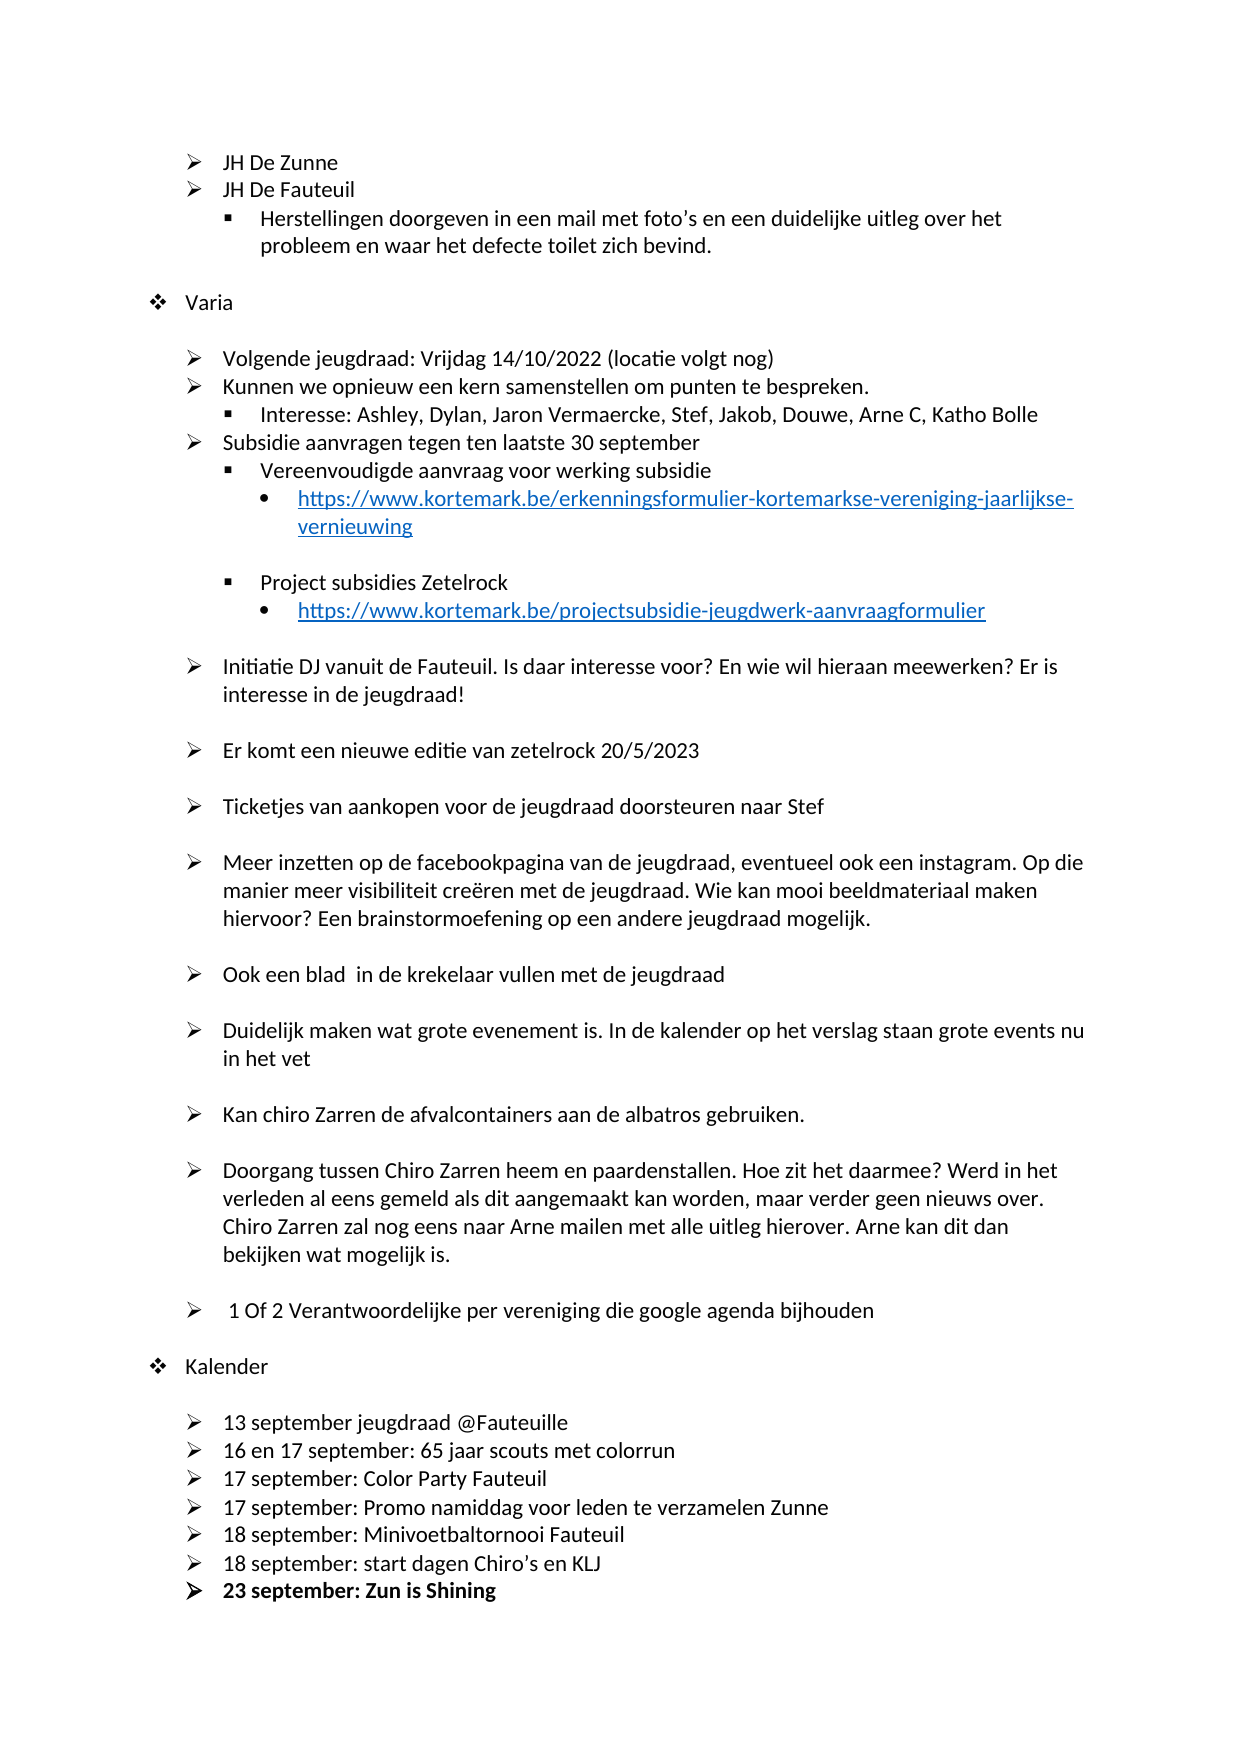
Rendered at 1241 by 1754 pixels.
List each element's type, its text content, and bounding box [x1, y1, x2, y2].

list Varia [148, 288, 1093, 316]
list https://www.kortemark.be/projectsubsidie-jeugdwerk-aanvraagformulier [260, 596, 1093, 624]
list Kalender [148, 1352, 1093, 1381]
list 17 september: Color Party Fauteuil [185, 1464, 1093, 1493]
list Ook een blad in de krekelaar vullen met de jeugdraad [185, 960, 1093, 988]
list Volgende jeugdraad: Vrijdag 14/10/2022 (locatie volgt nog) [185, 344, 1093, 372]
list Project subsidies Zetelrock [223, 568, 1093, 596]
list Kunnen we opnieuw een kern samenstellen om punten te bespreken. [185, 372, 1093, 400]
list 16 en 17 september: 65 jaar scouts met colorrun [185, 1437, 1093, 1464]
list Subsidie aanvragen tegen ten laatste 30 september [185, 428, 1093, 456]
list JH De Fauteuil [185, 176, 1093, 204]
list Er komt een nieuwe editie van zetelrock 20/5/2023 [185, 736, 1093, 764]
list 18 september: Minivoetbaltornooi Fauteuil [185, 1521, 1093, 1549]
list Ticketjes van aankopen voor de jeugdraad doorsteuren naar Stef [185, 792, 1093, 820]
list Duidelijk maken wat grote evenement is. In de kalender op het verslag staan grote events nu in het vet [185, 1016, 1093, 1072]
list JH De Zunne [185, 148, 1093, 176]
list Doorgang tussen Chiro Zarren heem en paardenstallen. Hoe zit het daarmee? Werd in het verleden al eens gemeld als dit aangemaakt kan worden, maar verder geen nieuws over. Chiro Zarren zal nog eens naar Arne mailen met alle uitleg hierover. Arne kan dit dan bekijken wat mogelijk is. [185, 1156, 1093, 1268]
list Kan chiro Zarren de afvalcontainers aan de albatros gebruiken. [185, 1100, 1093, 1128]
list 17 september: Promo namiddag voor leden te verzamelen Zunne [185, 1493, 1093, 1521]
list Interesse: Ashley, Dylan, Jaron Vermaercke, Stef, Jakob, Douwe, Arne C, Katho Bolle [223, 400, 1093, 428]
list 18 september: start dagen Chiro’s en KLJ [185, 1549, 1093, 1577]
list Initiatie DJ vanuit de Fauteuil. Is daar interesse voor? En wie wil hieraan meewerken? Er is interesse in de jeugdraad! [185, 652, 1093, 708]
list 23 september: Zun is Shining [185, 1577, 1093, 1605]
list 1 Of 2 Verantwoordelijke per vereniging die google agenda bijhouden [185, 1296, 1093, 1324]
list Herstellingen doorgeven in een mail met foto’s en een duidelijke uitleg over het probleem en waar het defecte toilet zich bevind. [223, 204, 1093, 260]
list 13 september jeugdraad @Fauteuille [185, 1408, 1093, 1437]
list https://www.kortemark.be/erkenningsformulier-kortemarkse-vereniging-jaarlijkse-vernieuwing [260, 484, 1093, 540]
list Meer inzetten op de facebookpagina van de jeugdraad, eventueel ook een instagram. Op die manier meer visibiliteit creëren met de jeugdraad. Wie kan mooi beeldmateriaal maken hiervoor? Een brainstormoefening op een andere jeugdraad mogelijk. [185, 848, 1093, 932]
list Vereenvoudigde aanvraag voor werking subsidie [223, 456, 1093, 484]
